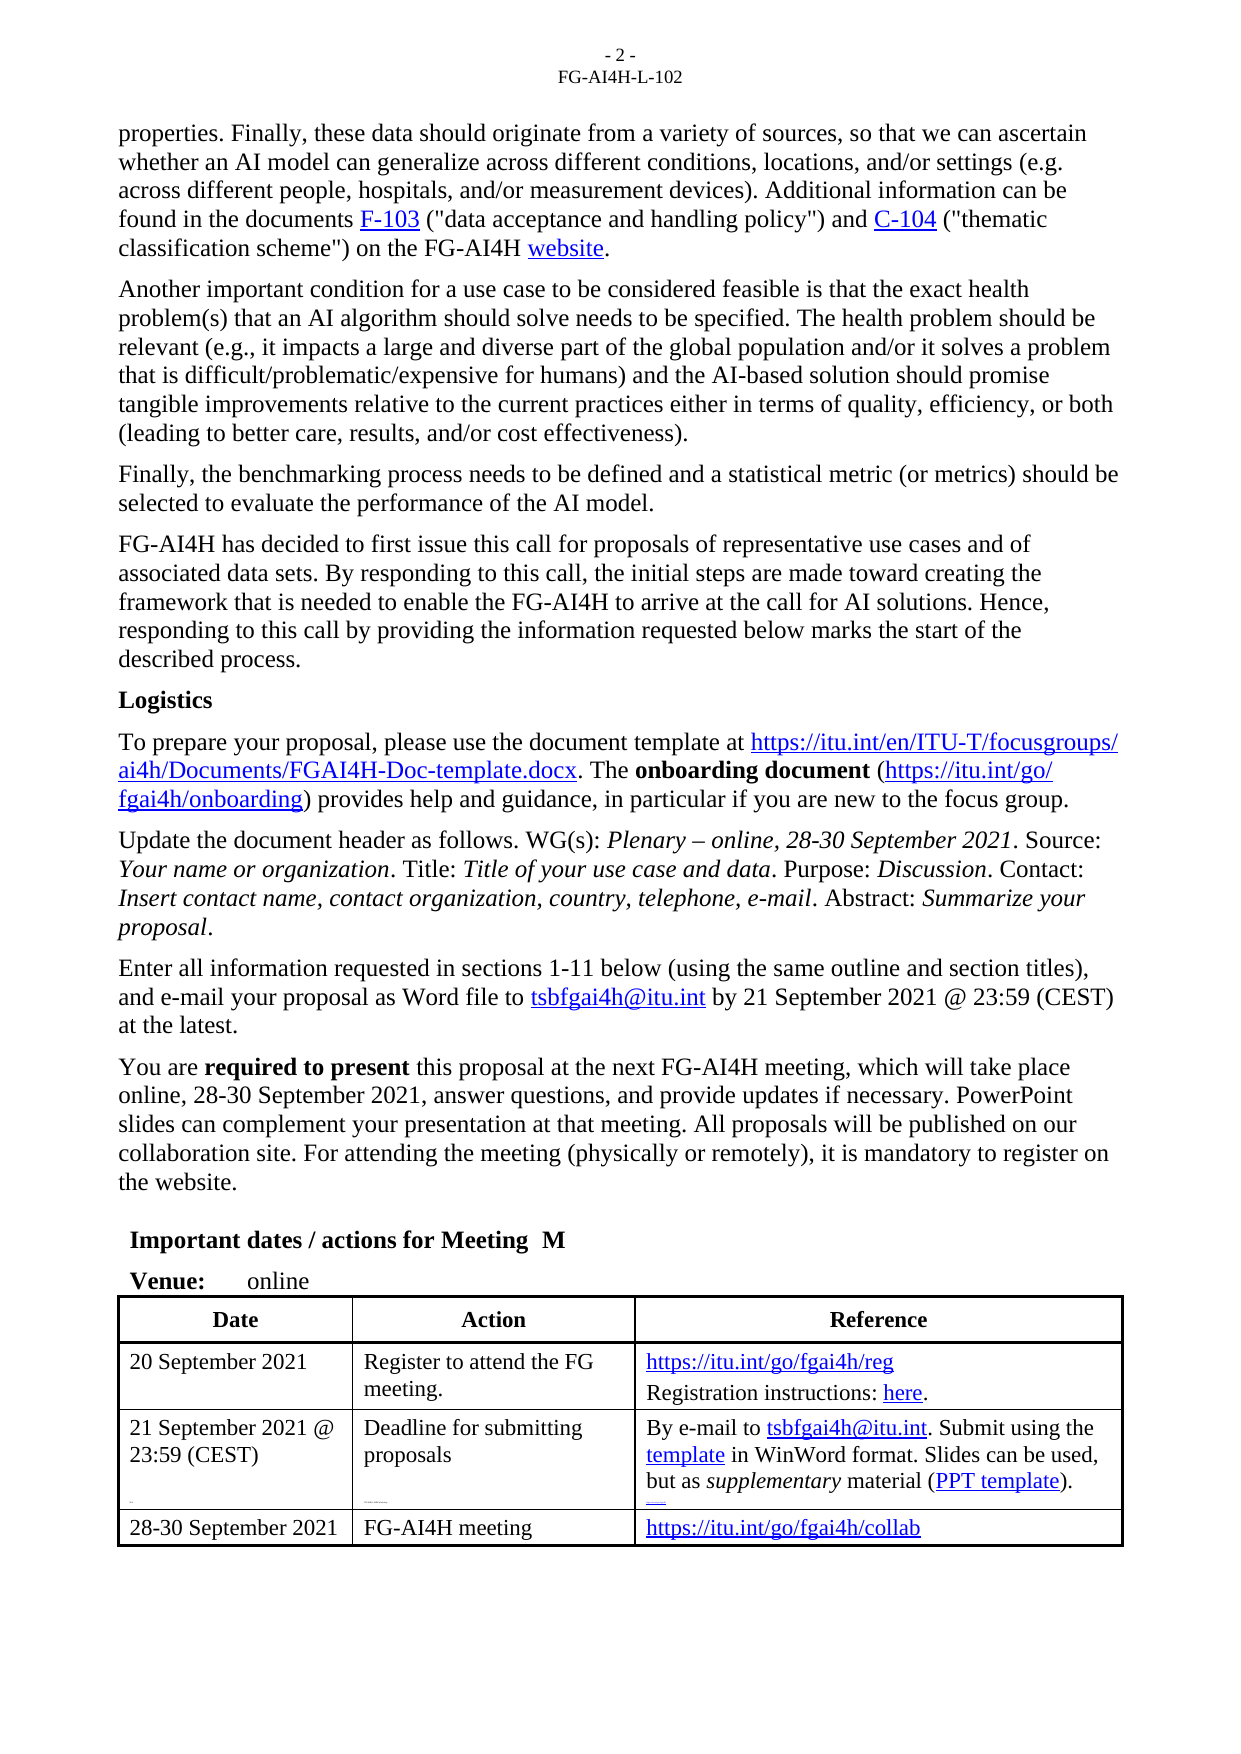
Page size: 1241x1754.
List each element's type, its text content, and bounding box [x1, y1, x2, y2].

table_cell 28-30 September 2021 [120, 1510, 352, 1544]
table_header M [531, 1208, 1122, 1253]
table_cell By e-mail to tsbfgai4h@itu.int. Submit using the template in WinWord format. Slides can be used, but as supplementary material (PPT template). [636, 1410, 1121, 1498]
table_cell 20 September 2021 [120, 1344, 352, 1409]
table_cell 21 September 2021 @ 23:59 (CEST) [120, 1410, 352, 1498]
table_cell Reference [636, 1298, 1121, 1341]
text To prepare your proposal, please use the document template at https://itu.int/en/ITU-T/‌focusgroups/‌ai4h/Documents/FGAI4H-Doc-template.docx. The onboarding document (https://itu.int/‌go/‌fgai4h/‌onboarding) provides help and guidance, in particular if you are new to the focus group. [118, 727, 1122, 813]
table_cell https://itu.int/go/fgai4h/collab [636, 1510, 1121, 1544]
table_cell Date [120, 1298, 352, 1341]
text FG-AI4H has decided to first issue this call for proposals of representative use cases and of associated data sets. By responding to this call, the initial steps are made toward creating the framework that is needed to enable the FG-AI4H to arrive at the call for AI solutions. Hence, responding to this call by providing the information requested below marks the start of the described process. [118, 529, 1122, 673]
table_cell FG-AI4H meeting [353, 1510, 634, 1544]
table_cell online [236, 1254, 1122, 1295]
text Finally, the benchmarking process needs to be defined and a statistical metric (or metrics) should be selected to evaluate the performance of the AI model. [118, 459, 1122, 517]
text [118, 118, 1122, 262]
table_cell Action [353, 1298, 634, 1341]
text Another important condition for a use case to be considered feasible is that the exact health problem(s) that an AI algorithm should solve needs to be specified. The health problem should be relevant (e.g., it impacts a large and diverse part of the global population and/or it solves a problem that is difficult/problematic/expensive for humans) and the AI-based solution should promise tangible improvements relative to the current practices either in terms of quality, efficiency, or both (leading to better care, results, and/or cost effectiveness). [118, 274, 1122, 447]
text You are required to present this proposal at the next FG-AI4H meeting, which will take place online, 28-30 September 2021, answer questions, and provide updates if necessary. PowerPoint slides can complement your presentation at that meeting. All proposals will be published on our collaboration site. For attending the meeting (physically or remotely), it is mandatory to register on the website. There you also find information about workshops just prior to the meeting (if any). [118, 1052, 1122, 1196]
table_cell Register to attend the FG meeting. [353, 1344, 634, 1409]
table_cell https://itu.int/go/fgai4h/reg Registration instructions: here. [636, 1344, 1121, 1409]
table_header Important dates / actions for Meeting [118, 1208, 531, 1253]
table_cell Deadline for submitting proposals [353, 1410, 634, 1498]
text Enter all information requested in sections 1-11 below (using the same outline and section titles), and e-mail your proposal as Word file to tsbfgai4h@itu.int by 21 September 2021 @ 23:59 (CEST) at the latest. [118, 953, 1122, 1039]
table_cell Venue: [118, 1254, 236, 1295]
text Logistics [118, 686, 1122, 714]
text Update the document header as follows. WG(s): Plenary – online, 28-30 September 2021. Source: Your name or organization. Title: Title of your use case and data. Purpose: Discussion. Contact: Insert contact name, contact organization, country, telephone, e-mail. Abstract: Summarize your proposal. [118, 826, 1122, 941]
